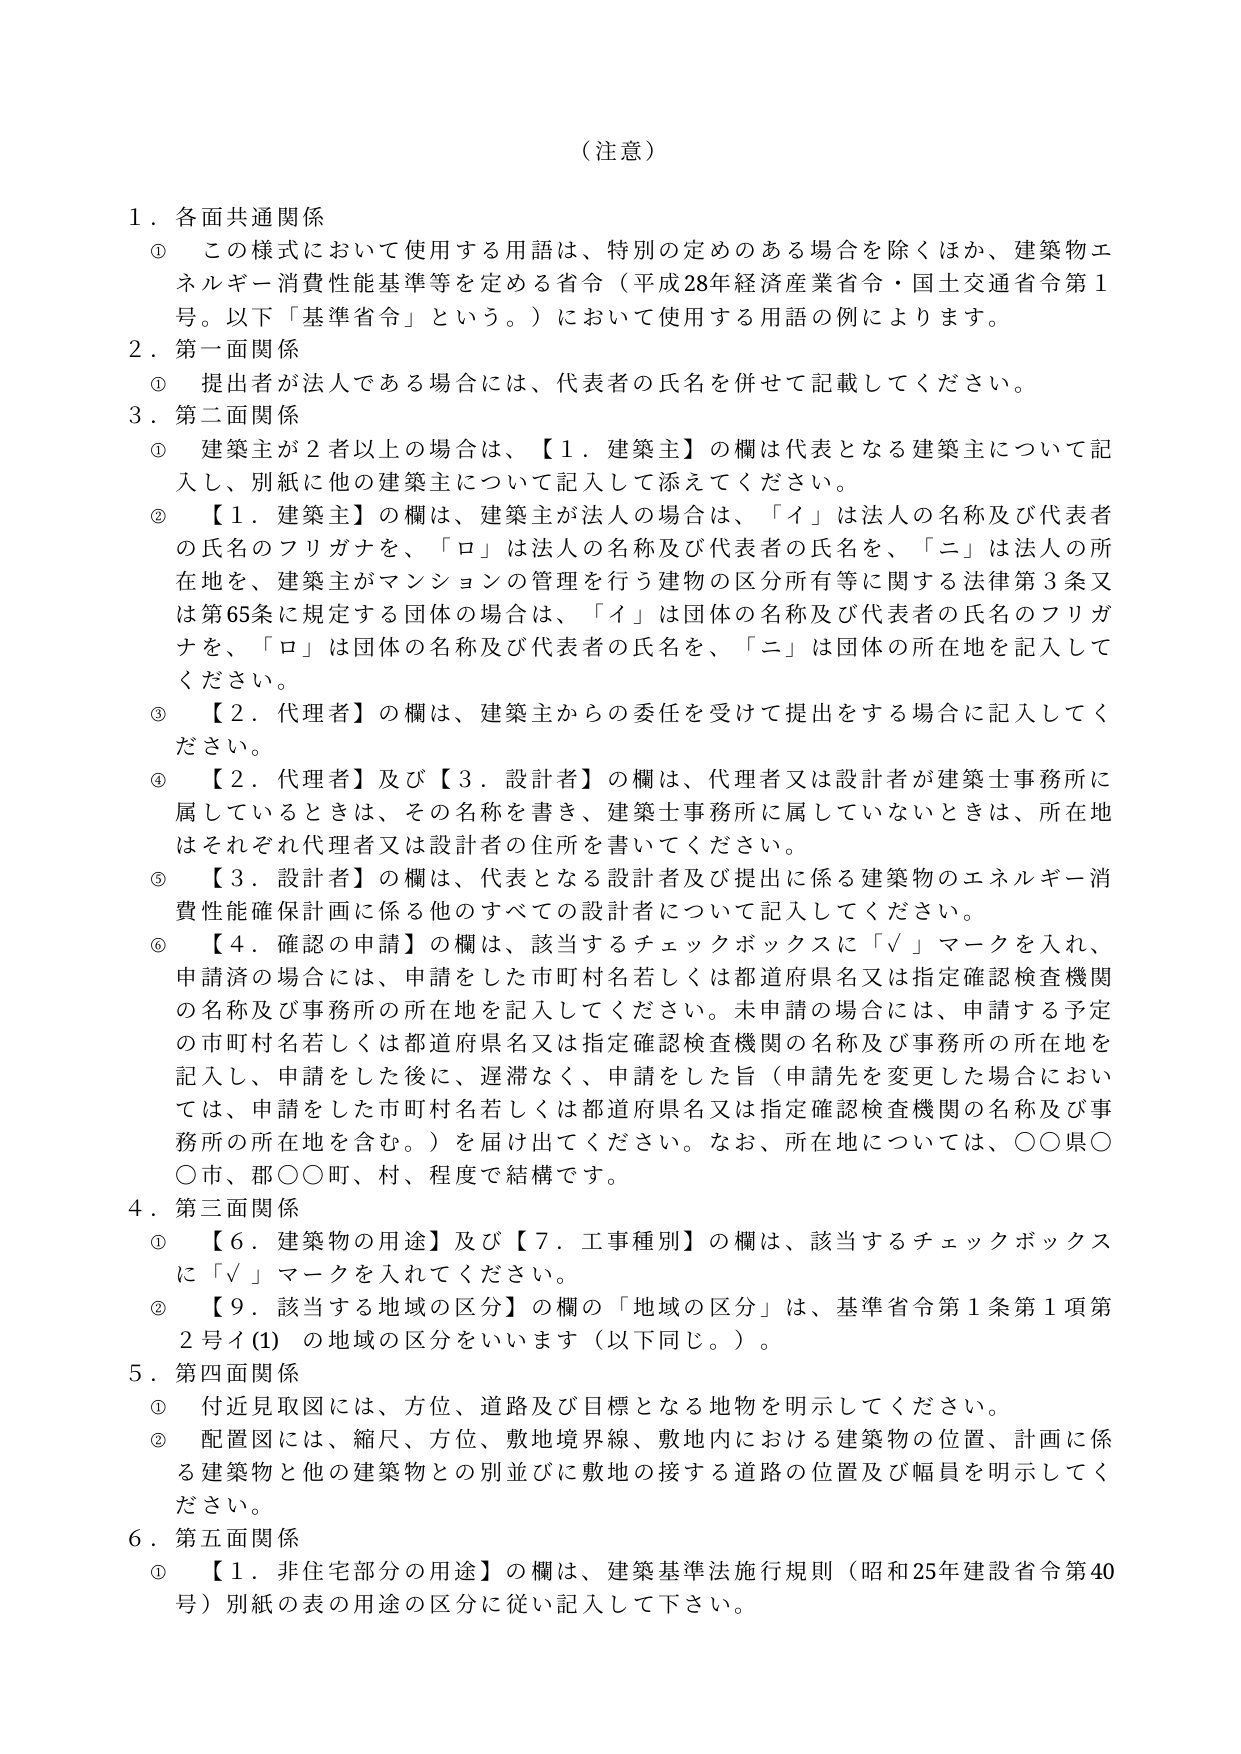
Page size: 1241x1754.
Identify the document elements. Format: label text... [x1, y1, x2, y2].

text １．各面共通関係 [124, 200, 1116, 233]
text ５．第四面関係 [124, 1356, 1116, 1389]
text ① この様式において使用する用語は、特別の定めのある場合を除くほか、建築物エネルギー消費性能基準等を定める省令（平成28年経済産業省令・国土交通省令第１号。以下「基準省令」という。）において使用する用語の例によります。 [147, 233, 1116, 332]
text ⑤ 【３．設計者】の欄は、代表となる設計者及び提出に係る建築物のエネルギー消費性能確保計画に係る他のすべての設計者について記入してください。 [147, 860, 1116, 926]
text ④ 【２．代理者】及び【３．設計者】の欄は、代理者又は設計者が建築士事務所に属しているときは、その名称を書き、建築士事務所に属していないときは、所在地はそれぞれ代理者又は設計者の住所を書いてください。 [147, 761, 1116, 860]
text ③ 【２．代理者】の欄は、建築主からの委任を受けて提出をする場合に記入してください。 [147, 695, 1116, 761]
text ① 【６．建築物の用途】及び【７．工事種別】の欄は、該当するチェックボックスに「✓」マークを入れてください。 [147, 1223, 1116, 1289]
text ② 配置図には、縮尺、方位、敷地境界線、敷地内における建築物の位置、計画に係る建築物と他の建築物との別並びに敷地の接する道路の位置及び幅員を明示してください。 [147, 1422, 1116, 1521]
text ３．第二面関係 [124, 398, 1116, 431]
text ⑥ 【４．確認の申請】の欄は、該当するチェックボックスに「✓」マークを入れ、申請済の場合には、申請をした市町村名若しくは都道府県名又は指定確認検査機関の名称及び事務所の所在地を記入してください。未申請の場合には、申請する予定の市町村名若しくは都道府県名又は指定確認検査機関の名称及び事務所の所在地を記入し、申請をした後に、遅滞なく、申請をした旨（申請先を変更した場合においては、申請をした市町村名若しくは都道府県名又は指定確認検査機関の名称及び事務所の所在地を含む。）を届け出てください。なお、所在地については、〇〇県〇〇市、郡〇〇町、村、程度で結構です。 [147, 926, 1116, 1191]
text ② 【９．該当する地域の区分】の欄の「地域の区分」は、基準省令第１条第１項第２号イ(1)の地域の区分をいいます（以下同じ。）。 [147, 1289, 1116, 1356]
text ４．第三面関係 [124, 1191, 1116, 1223]
text ① 【１．非住宅部分の用途】の欄は、建築基準法施行規則（昭和25年建設省令第40号）別紙の表の用途の区分に従い記入して下さい。 [147, 1554, 1116, 1620]
text ２．第一面関係 [124, 332, 1116, 365]
text ６．第五面関係 [124, 1521, 1116, 1554]
text ② 【１．建築主】の欄は、建築主が法人の場合は、「イ」は法人の名称及び代表者の氏名のフリガナを、「ロ」は法人の名称及び代表者の氏名を、「ニ」は法人の所在地を、建築主がマンションの管理を行う建物の区分所有等に関する法律第３条又は第65条に規定する団体の場合は、「イ」は団体の名称及び代表者の氏名のフリガナを、「ロ」は団体の名称及び代表者の氏名を、「ニ」は団体の所在地を記入してください。 [147, 497, 1116, 695]
text ① 付近見取図には、方位、道路及び目標となる地物を明示してください。 [147, 1389, 1116, 1422]
text ① 建築主が２者以上の場合は、【１．建築主】の欄は代表となる建築主について記入し、別紙に他の建築主について記入して添えてください。 [147, 431, 1116, 497]
text ① 提出者が法人である場合には、代表者の氏名を併せて記載してください。 [147, 365, 1116, 398]
text （注意） [124, 134, 1116, 167]
